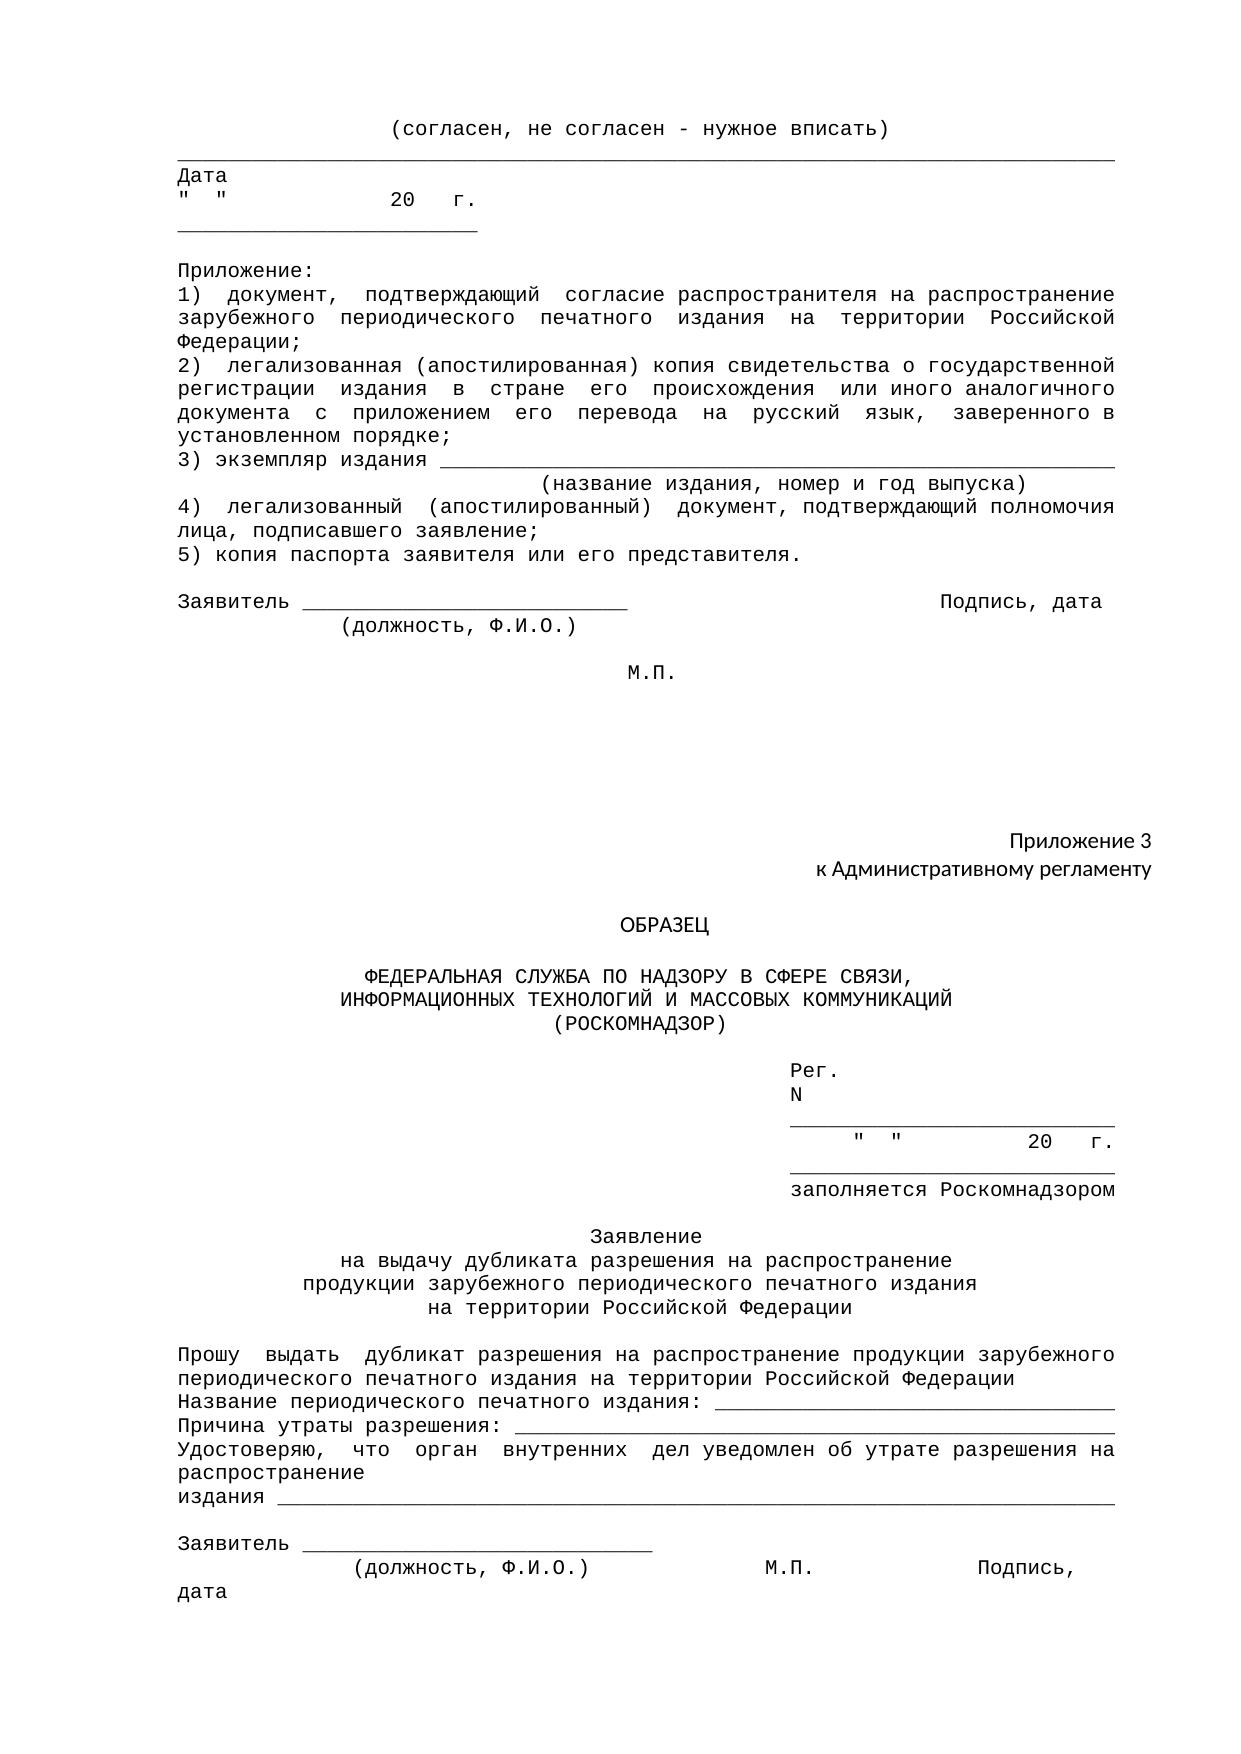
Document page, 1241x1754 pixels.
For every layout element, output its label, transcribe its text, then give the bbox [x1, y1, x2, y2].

text документа с приложением его перевода на русский язык, заверенного в [177, 402, 1152, 426]
text ОБРАЗЕЦ [177, 910, 1152, 938]
text Дата [177, 165, 1152, 189]
text на выдачу дубликата разрешения на распространение [177, 1249, 1152, 1273]
text " " 20 г. [177, 189, 1152, 213]
text __________________________ [177, 1108, 1152, 1131]
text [177, 142, 1152, 165]
text (название издания, номер и год выпуска) [177, 473, 1152, 496]
text 4) легализованный (апостилированный) документ, подтверждающий полномочия [177, 496, 1152, 520]
text (согласен, не согласен - нужное вписать) [177, 118, 1152, 142]
text Прошу выдать дубликат разрешения на распространение продукции зарубежного [177, 1344, 1152, 1368]
text Приложение: [177, 260, 1152, 284]
text (должность, Ф.И.О.) [177, 615, 1152, 638]
text Заявитель __________________________ Подпись, дата [177, 591, 1152, 615]
text установленном порядке; [177, 426, 1152, 449]
text М.П. [177, 662, 1152, 686]
text Приложение 3 [177, 826, 1152, 854]
text Удостоверяю, что орган внутренних дел уведомлен об утрате разрешения на [177, 1439, 1152, 1462]
text продукции зарубежного периодического печатного издания [177, 1273, 1152, 1297]
text " " 20 г. [177, 1131, 1152, 1155]
text 2) легализованная (апостилированная) копия свидетельства о государственной [177, 354, 1152, 378]
text Название периодического печатного издания: ________________________________ [177, 1391, 1152, 1415]
text зарубежного периодического печатного издания на территории Российской [177, 307, 1152, 331]
text 3) экземпляр издания ______________________________________________________ [177, 449, 1152, 473]
text лица, подписавшего заявление; [177, 520, 1152, 544]
text (РОСКОМНАДЗОР) [177, 1013, 1152, 1037]
text Рег. [177, 1060, 1152, 1084]
text 1) документ, подтверждающий согласие распространителя на распространение [177, 284, 1152, 307]
text 5) копия паспорта заявителя или его представителя. [177, 544, 1152, 567]
text Заявление [177, 1226, 1152, 1249]
text издания ___________________________________________________________________ [177, 1486, 1152, 1510]
text дата [177, 1581, 1152, 1604]
text ИНФОРМАЦИОННЫХ ТЕХНОЛОГИЙ И МАССОВЫХ КОММУНИКАЦИЙ [177, 989, 1152, 1013]
text к Административному регламенту [177, 854, 1152, 882]
text Причина утраты разрешения: ________________________________________________ [177, 1415, 1152, 1439]
text распространение [177, 1462, 1152, 1486]
text __________________________ [177, 1155, 1152, 1179]
text ________________________ [177, 213, 1152, 236]
text регистрации издания в стране его происхождения или иного аналогичного [177, 378, 1152, 402]
text заполняется Роскомнадзором [177, 1179, 1152, 1202]
text Федерации; [177, 331, 1152, 354]
text N [177, 1084, 1152, 1108]
text Заявитель ____________________________ [177, 1533, 1152, 1557]
text на территории Российской Федерации [177, 1297, 1152, 1321]
text ФЕДЕРАЛЬНАЯ СЛУЖБА ПО НАДЗОРУ В СФЕРЕ СВЯЗИ, [177, 966, 1152, 989]
text (должность, Ф.И.О.) М.П. Подпись, [177, 1557, 1152, 1581]
text периодического печатного издания на территории Российской Федерации [177, 1368, 1152, 1391]
